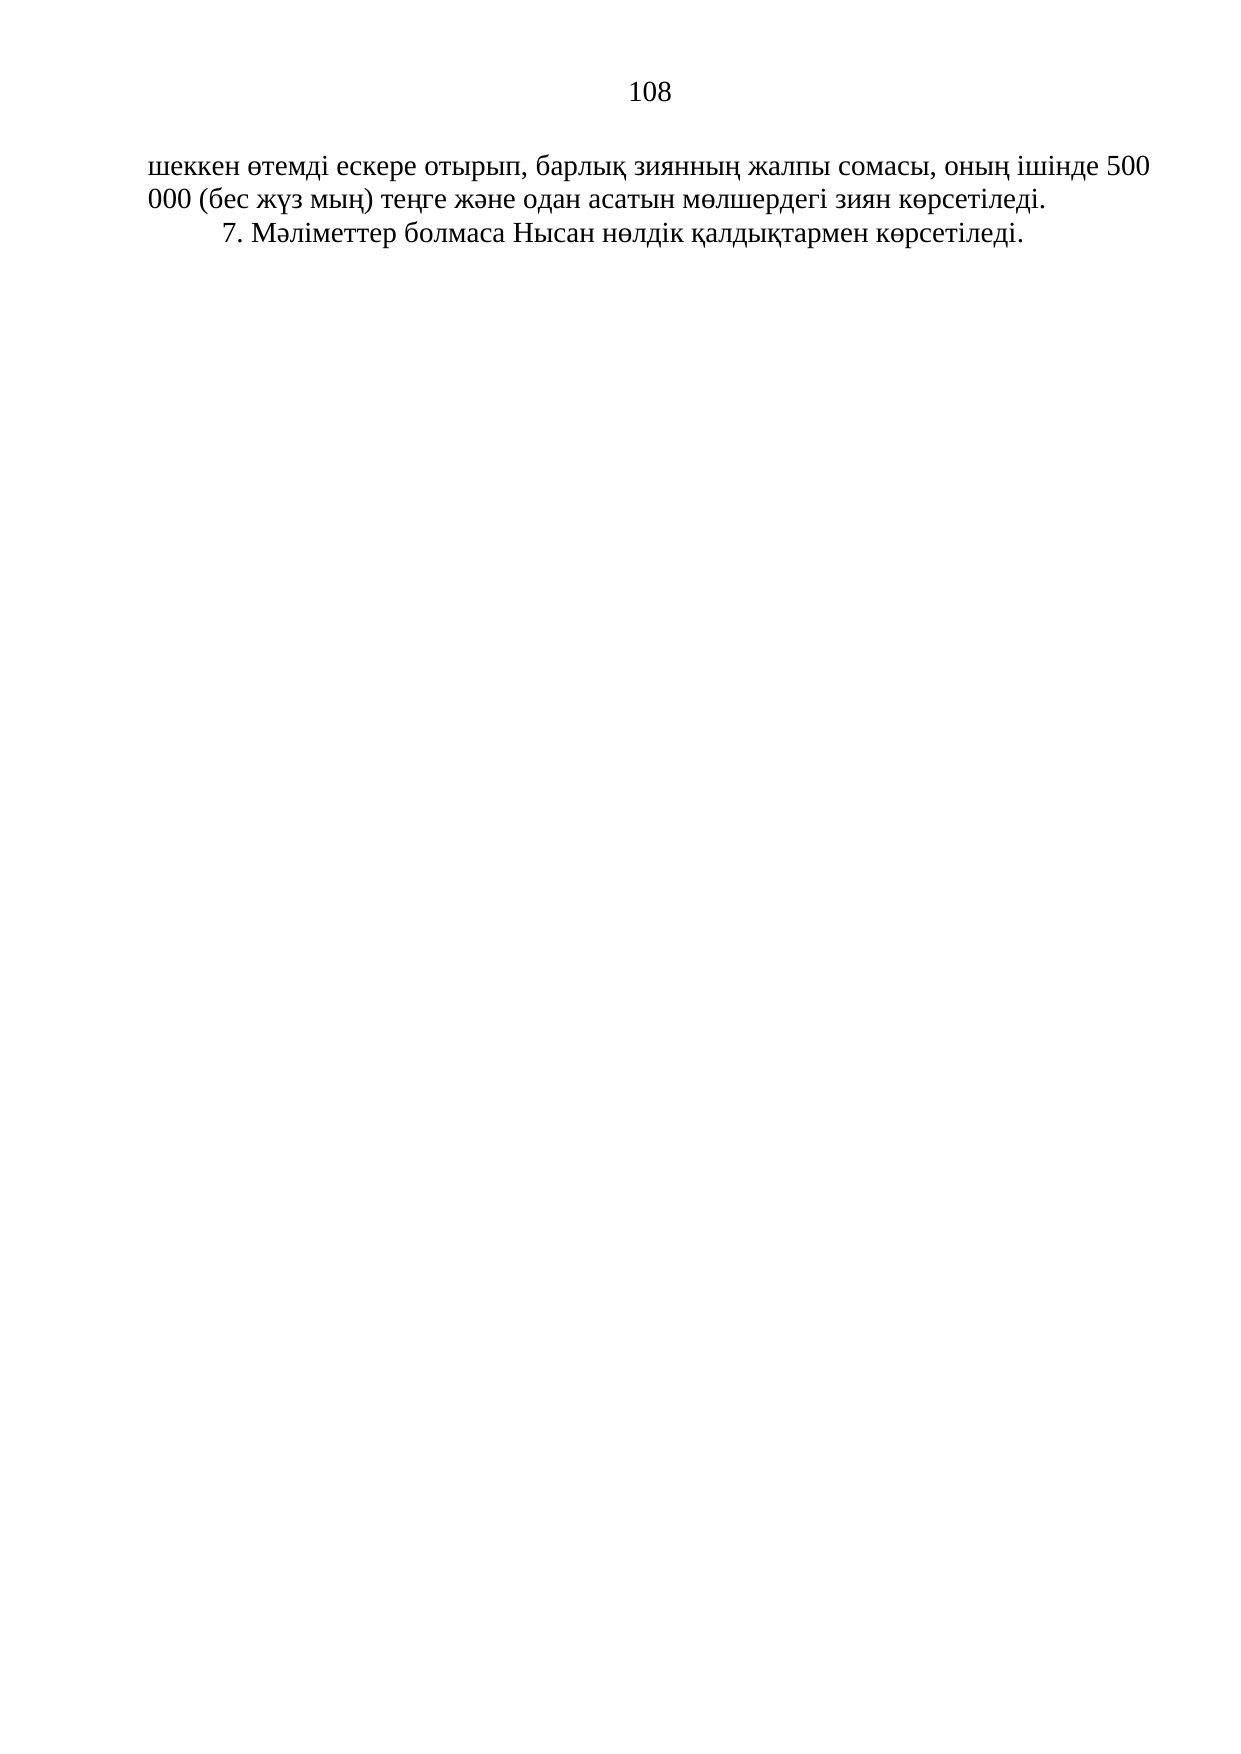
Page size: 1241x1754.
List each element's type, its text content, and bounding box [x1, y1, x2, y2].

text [148, 148, 1152, 215]
text 7. Мәліметтер болмаса Нысан нөлдік қалдықтармен көрсетіледі. [148, 215, 1152, 248]
